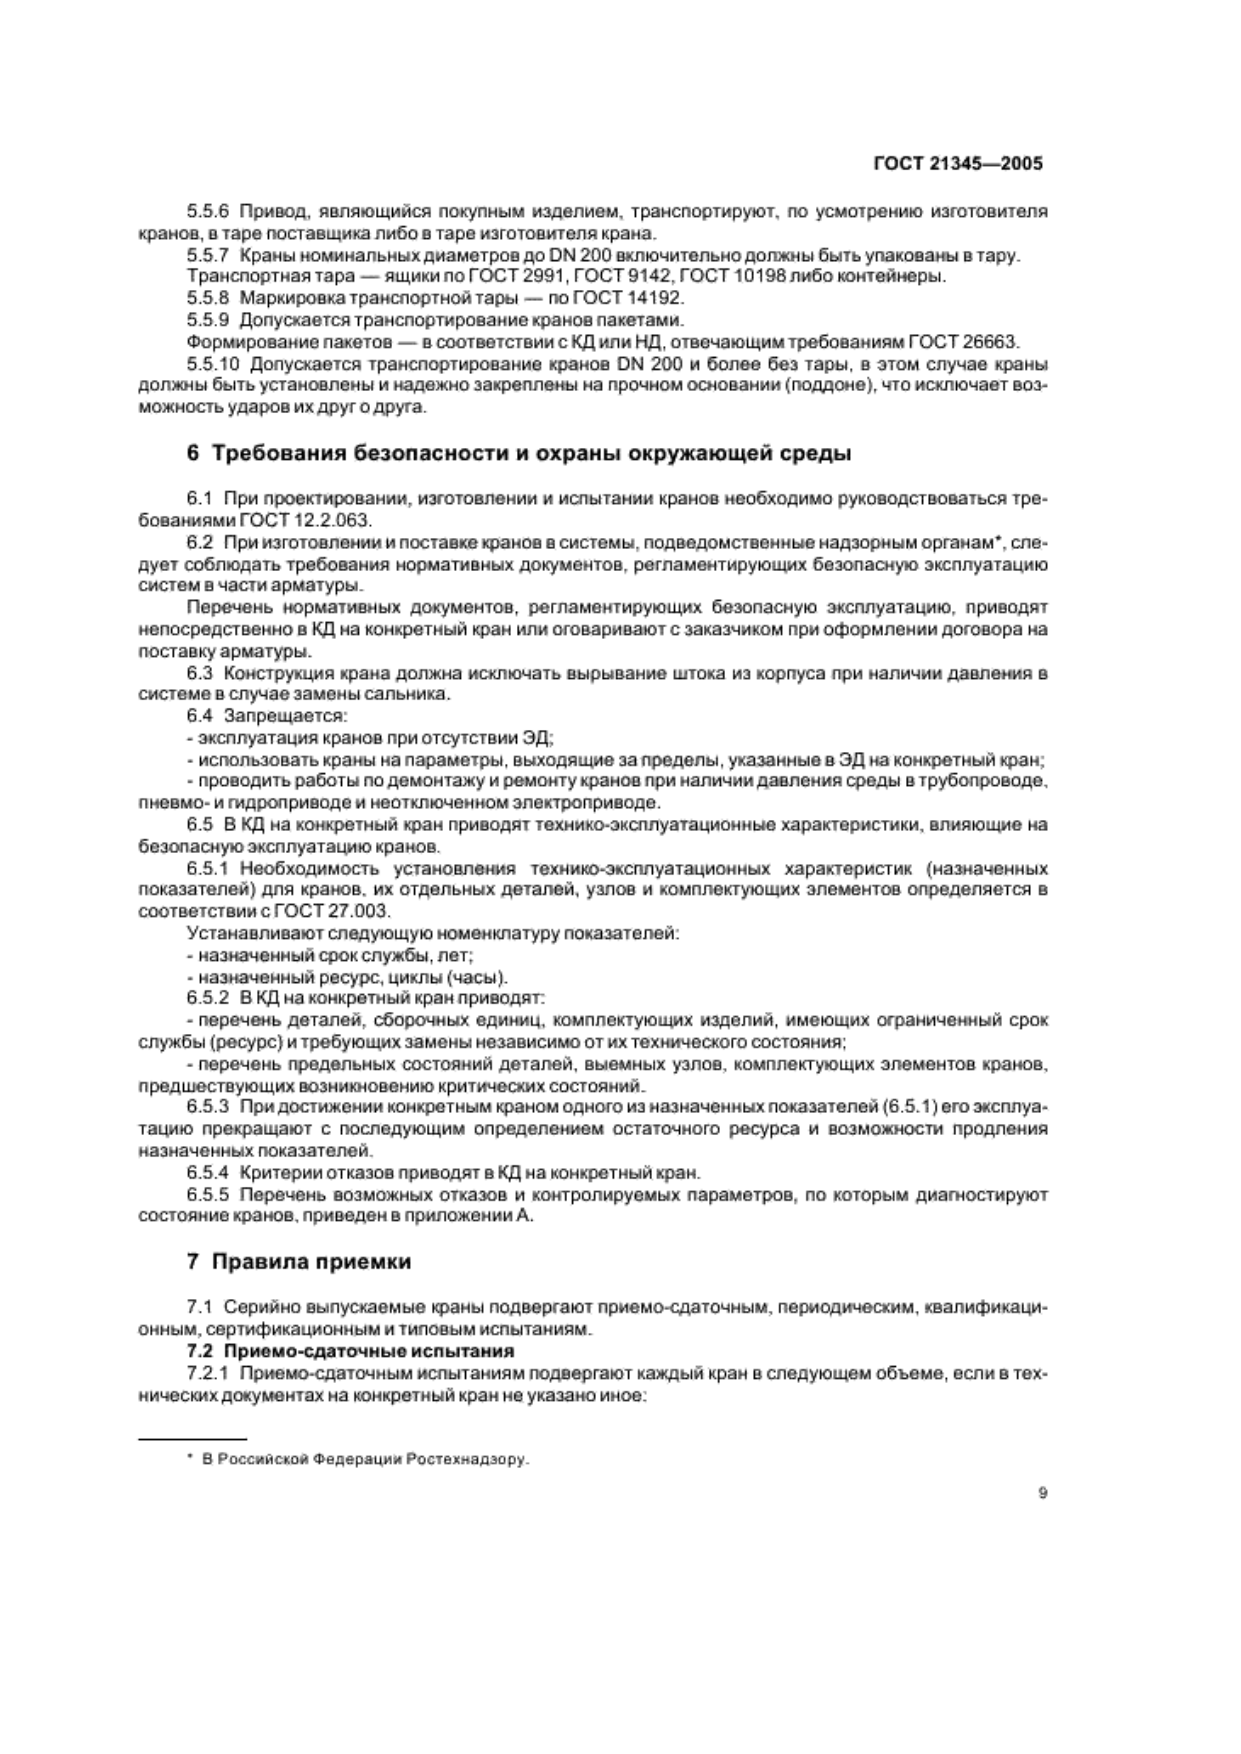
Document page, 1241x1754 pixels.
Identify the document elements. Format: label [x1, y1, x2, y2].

picture [59, 41, 1182, 1631]
